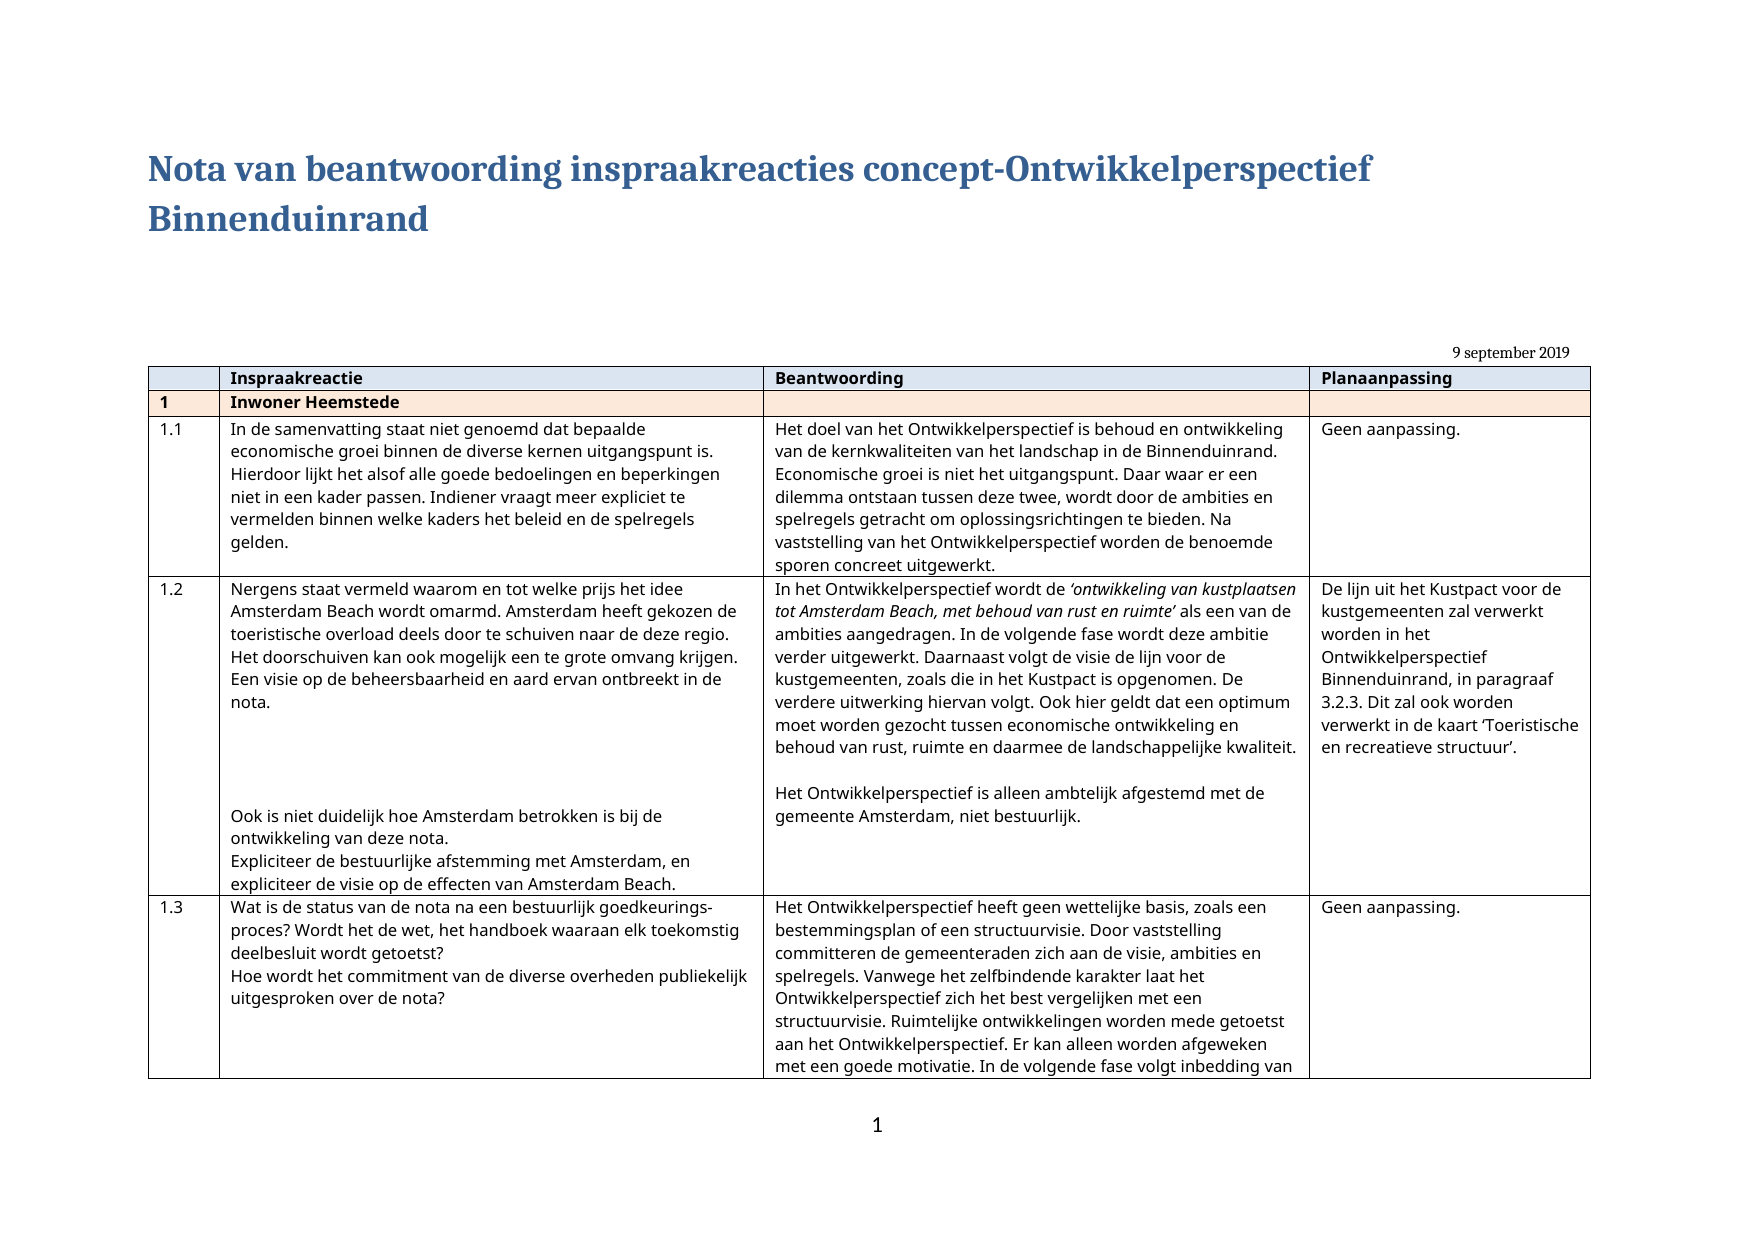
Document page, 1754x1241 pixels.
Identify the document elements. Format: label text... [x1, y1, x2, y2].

table_header Beantwoording [764, 367, 1309, 389]
table_cell 1 [149, 391, 219, 416]
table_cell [764, 896, 1309, 1078]
table_cell [764, 391, 1309, 416]
table_cell Geen aanpassing. [1310, 896, 1590, 1078]
table_cell In de samenvatting staat niet genoemd dat bepaalde economische groei binnen de diverse kernen uitgangspunt is. Hierdoor lijkt het alsof alle goede bedoelingen en beperkingen niet in een kader passen. Indiener vraagt meer expliciet te vermelden binnen welke kaders het beleid en de spelregels gelden. [220, 417, 763, 576]
table_cell Geen aanpassing. [1310, 417, 1590, 576]
table_cell 1.3 [149, 896, 219, 1078]
table_header Inspraakreactie [220, 367, 763, 389]
table_cell Inwoner Heemstede [220, 391, 763, 416]
text 9 september 2019 [1401, 344, 1606, 363]
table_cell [220, 896, 763, 1078]
table_cell De lijn uit het Kustpact voor de kustgemeenten zal verwerkt worden in het Ontwikkelperspectief Binnenduinrand, in paragraaf 3.2.3. Dit zal ook worden verwerkt in de kaart ‘Toeristische en recreatieve structuur’. [1310, 577, 1590, 895]
table_cell [1310, 391, 1590, 416]
table_cell Nergens staat vermeld waarom en tot welke prijs het idee Amsterdam Beach wordt omarmd. Amsterdam heeft gekozen de toeristische overload deels door te schuiven naar de deze regio. Het doorschuiven kan ook mogelijk een te grote omvang krijgen. Een visie op de beheersbaarheid en aard ervan ontbreekt in de nota. Ook is niet duidelijk hoe Amsterdam betrokken is bij de ontwikkeling van deze nota. Expliciteer de bestuurlijke afstemming met Amsterdam, en expliciteer de visie op de effecten van Amsterdam Beach. [220, 577, 763, 895]
table_header [149, 367, 219, 389]
table_header Planaanpassing [1310, 367, 1590, 389]
table_cell Het doel van het Ontwikkelperspectief is behoud en ontwikkeling van de kernkwaliteiten van het landschap in de Binnenduinrand. Economische groei is niet het uitgangspunt. Daar waar er een dilemma ontstaan tussen deze twee, wordt door de ambities en spelregels getracht om oplossingsrichtingen te bieden. Na vaststelling van het Ontwikkelperspectief worden de benoemde sporen concreet uitgewerkt. [764, 417, 1309, 576]
text Nota van beantwoording inspraakreacties concept-Ontwikkelperspectief Binnenduinrand [148, 148, 1606, 240]
table_cell In het Ontwikkelperspectief wordt de ‘ontwikkeling van kustplaatsen tot Amsterdam Beach, met behoud van rust en ruimte’ als een van de ambities aangedragen. In de volgende fase wordt deze ambitie verder uitgewerkt. Daarnaast volgt de visie de lijn voor de kustgemeenten, zoals die in het Kustpact is opgenomen. De verdere uitwerking hiervan volgt. Ook hier geldt dat een optimum moet worden gezocht tussen economische ontwikkeling en behoud van rust, ruimte en daarmee de landschappelijke kwaliteit. Het Ontwikkelperspectief is alleen ambtelijk afgestemd met de gemeente Amsterdam, niet bestuurlijk. [764, 577, 1309, 895]
table_cell 1.2 [149, 577, 219, 895]
table_cell 1.1 [149, 417, 219, 576]
